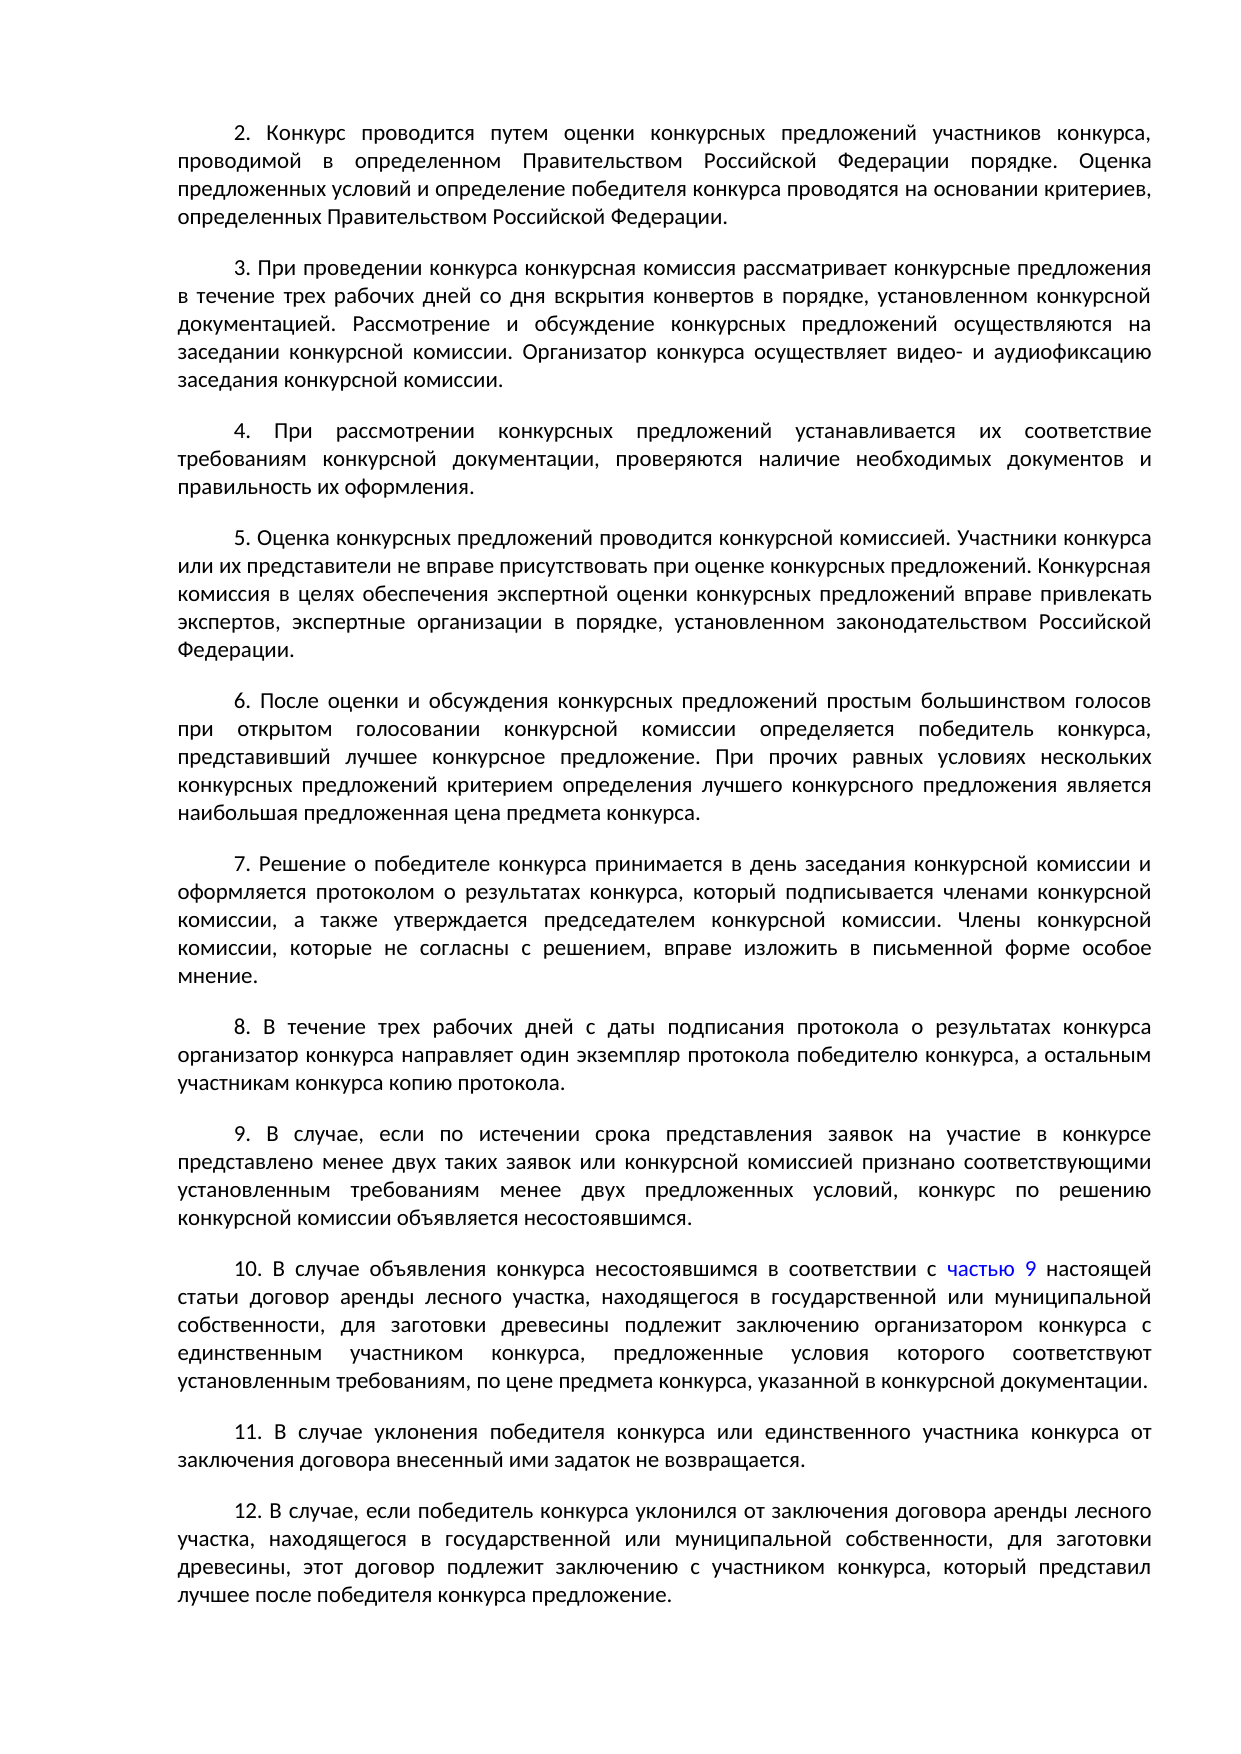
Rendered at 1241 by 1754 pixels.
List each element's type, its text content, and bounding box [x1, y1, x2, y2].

text 4. При рассмотрении конкурсных предложений устанавливается их соответствие требованиям конкурсной документации, проверяются наличие необходимых документов и правильность их оформления. [177, 416, 1152, 500]
text 6. После оценки и обсуждения конкурсных предложений простым большинством голосов при открытом голосовании конкурсной комиссии определяется победитель конкурса, представивший лучшее конкурсное предложение. При прочих равных условиях нескольких конкурсных предложений критерием определения лучшего конкурсного предложения является наибольшая предложенная цена предмета конкурса. [177, 686, 1152, 826]
text 5. Оценка конкурсных предложений проводится конкурсной комиссией. Участники конкурса или их представители не вправе присутствовать при оценке конкурсных предложений. Конкурсная комиссия в целях обеспечения экспертной оценки конкурсных предложений вправе привлекать экспертов, экспертные организации в порядке, установленном законодательством Российской Федерации. [177, 523, 1152, 663]
text 8. В течение трех рабочих дней с даты подписания протокола о результатах конкурса организатор конкурса направляет один экземпляр протокола победителю конкурса, а остальным участникам конкурса копию протокола. [177, 1012, 1152, 1096]
text 9. В случае, если по истечении срока представления заявок на участие в конкурсе представлено менее двух таких заявок или конкурсной комиссией признано соответствующими установленным требованиям менее двух предложенных условий, конкурс по решению конкурсной комиссии объявляется несостоявшимся. [177, 1119, 1152, 1231]
text 3. При проведении конкурса конкурсная комиссия рассматривает конкурсные предложения в течение трех рабочих дней со дня вскрытия конвертов в порядке, установленном конкурсной документацией. Рассмотрение и обсуждение конкурсных предложений осуществляются на заседании конкурсной комиссии. Организатор конкурса осуществляет видео- и аудиофиксацию заседания конкурсной комиссии. [177, 253, 1152, 393]
text 12. В случае, если победитель конкурса уклонился от заключения договора аренды лесного участка, находящегося в государственной или муниципальной собственности, для заготовки древесины, этот договор подлежит заключению с участником конкурса, который представил лучшее после победителя конкурса предложение. [177, 1496, 1152, 1608]
text 10. В случае объявления конкурса несостоявшимся в соответствии с частью 9 настоящей статьи договор аренды лесного участка, находящегося в государственной или муниципальной собственности, для заготовки древесины подлежит заключению организатором конкурса с единственным участником конкурса, предложенные условия которого соответствуют установленным требованиям, по цене предмета конкурса, указанной в конкурсной документации. [177, 1254, 1152, 1394]
text 11. В случае уклонения победителя конкурса или единственного участника конкурса от заключения договора внесенный ими задаток не возвращается. [177, 1417, 1152, 1473]
text 2. Конкурс проводится путем оценки конкурсных предложений участников конкурса, проводимой в определенном Правительством Российской Федерации порядке. Оценка предложенных условий и определение победителя конкурса проводятся на основании критериев, определенных Правительством Российской Федерации. [177, 118, 1152, 230]
text 7. Решение о победителе конкурса принимается в день заседания конкурсной комиссии и оформляется протоколом о результатах конкурса, который подписывается членами конкурсной комиссии, а также утверждается председателем конкурсной комиссии. Члены конкурсной комиссии, которые не согласны с решением, вправе изложить в письменной форме особое мнение. [177, 849, 1152, 989]
